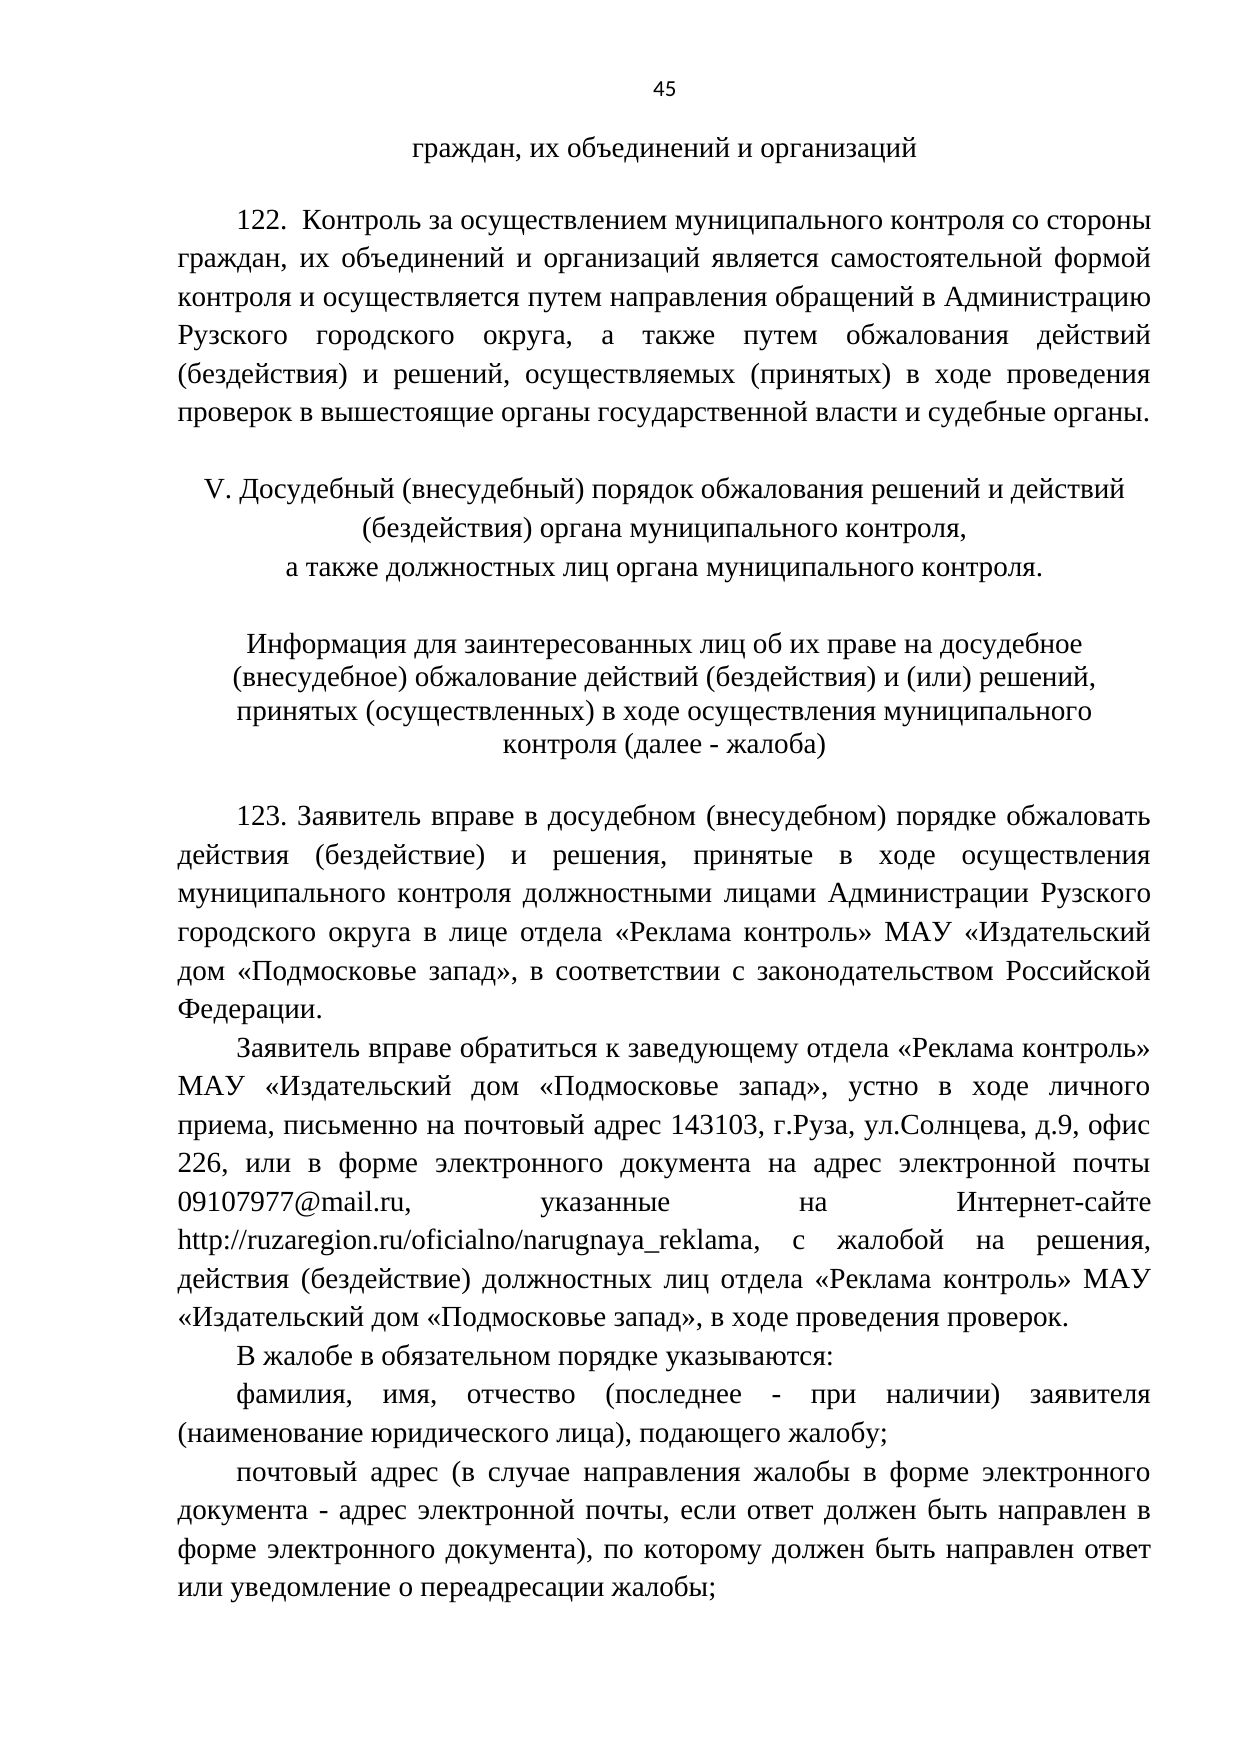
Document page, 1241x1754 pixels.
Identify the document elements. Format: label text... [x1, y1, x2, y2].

text Информация для заинтересованных лиц об их праве на досудебное (внесудебное) обжалование действий (бездействия) и (или) решений, принятых (осуществленных) в ходе осуществления муниципального контроля (далее - жалоба) [177, 626, 1152, 760]
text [177, 130, 1152, 163]
text В жалобе в обязательном порядке указываются: [177, 1338, 1152, 1372]
text фамилия, имя, отчество (последнее - при наличии) заявителя (наименование юридического лица), подающего жалобу; [177, 1377, 1152, 1449]
text Заявитель вправе обратиться к заведующему отдела «Реклама контроль» МАУ «Издательский дом «Подмосковье запад», устно в ходе личного приема, письменно на почтовый адрес 143103, г.Руза, ул.Солнцева, д.9, офис 226, или в форме электронного документа на адрес электронной почты 09107977@mail.ru, указанные на Интернет-сайте http://ruzaregion.ru/oficialno/narugnaya_reklama, с жалобой на решения, действия (бездействие) должностных лиц отдела «Реклама контроль» МАУ «Издательский дом «Подмосковье запад», в ходе проведения проверок. [177, 1030, 1152, 1333]
text а также должностных лиц органа муниципального контроля. [177, 549, 1152, 582]
text 123. Заявитель вправе в досудебном (внесудебном) порядке обжаловать действия (бездействие) и решения, принятые в ходе осуществления муниципального контроля должностными лицами Администрации Рузского городского округа в лице отдела «Реклама контроль» МАУ «Издательский дом «Подмосковье запад», в соответствии с законодательством Российской Федерации. [177, 798, 1152, 1025]
text почтовый адрес (в случае направления жалобы в форме электронного документа - адрес электронной почты, если ответ должен быть направлен в форме электронного документа), по которому должен быть направлен ответ или уведомление о переадресации жалобы; [177, 1454, 1152, 1603]
text V. Досудебный (внесудебный) порядок обжалования решений и действий (бездействия) органа муниципального контроля, [177, 472, 1152, 544]
text 122. Контроль за осуществлением муниципального контроля со стороны граждан, их объединений и организаций является самостоятельной формой контроля и осуществляется путем направления обращений в Администрацию Рузского городского округа, а также путем обжалования действий (бездействия) и решений, осуществляемых (принятых) в ходе проведения проверок в вышестоящие органы государственной власти и судебные органы. [177, 202, 1152, 428]
